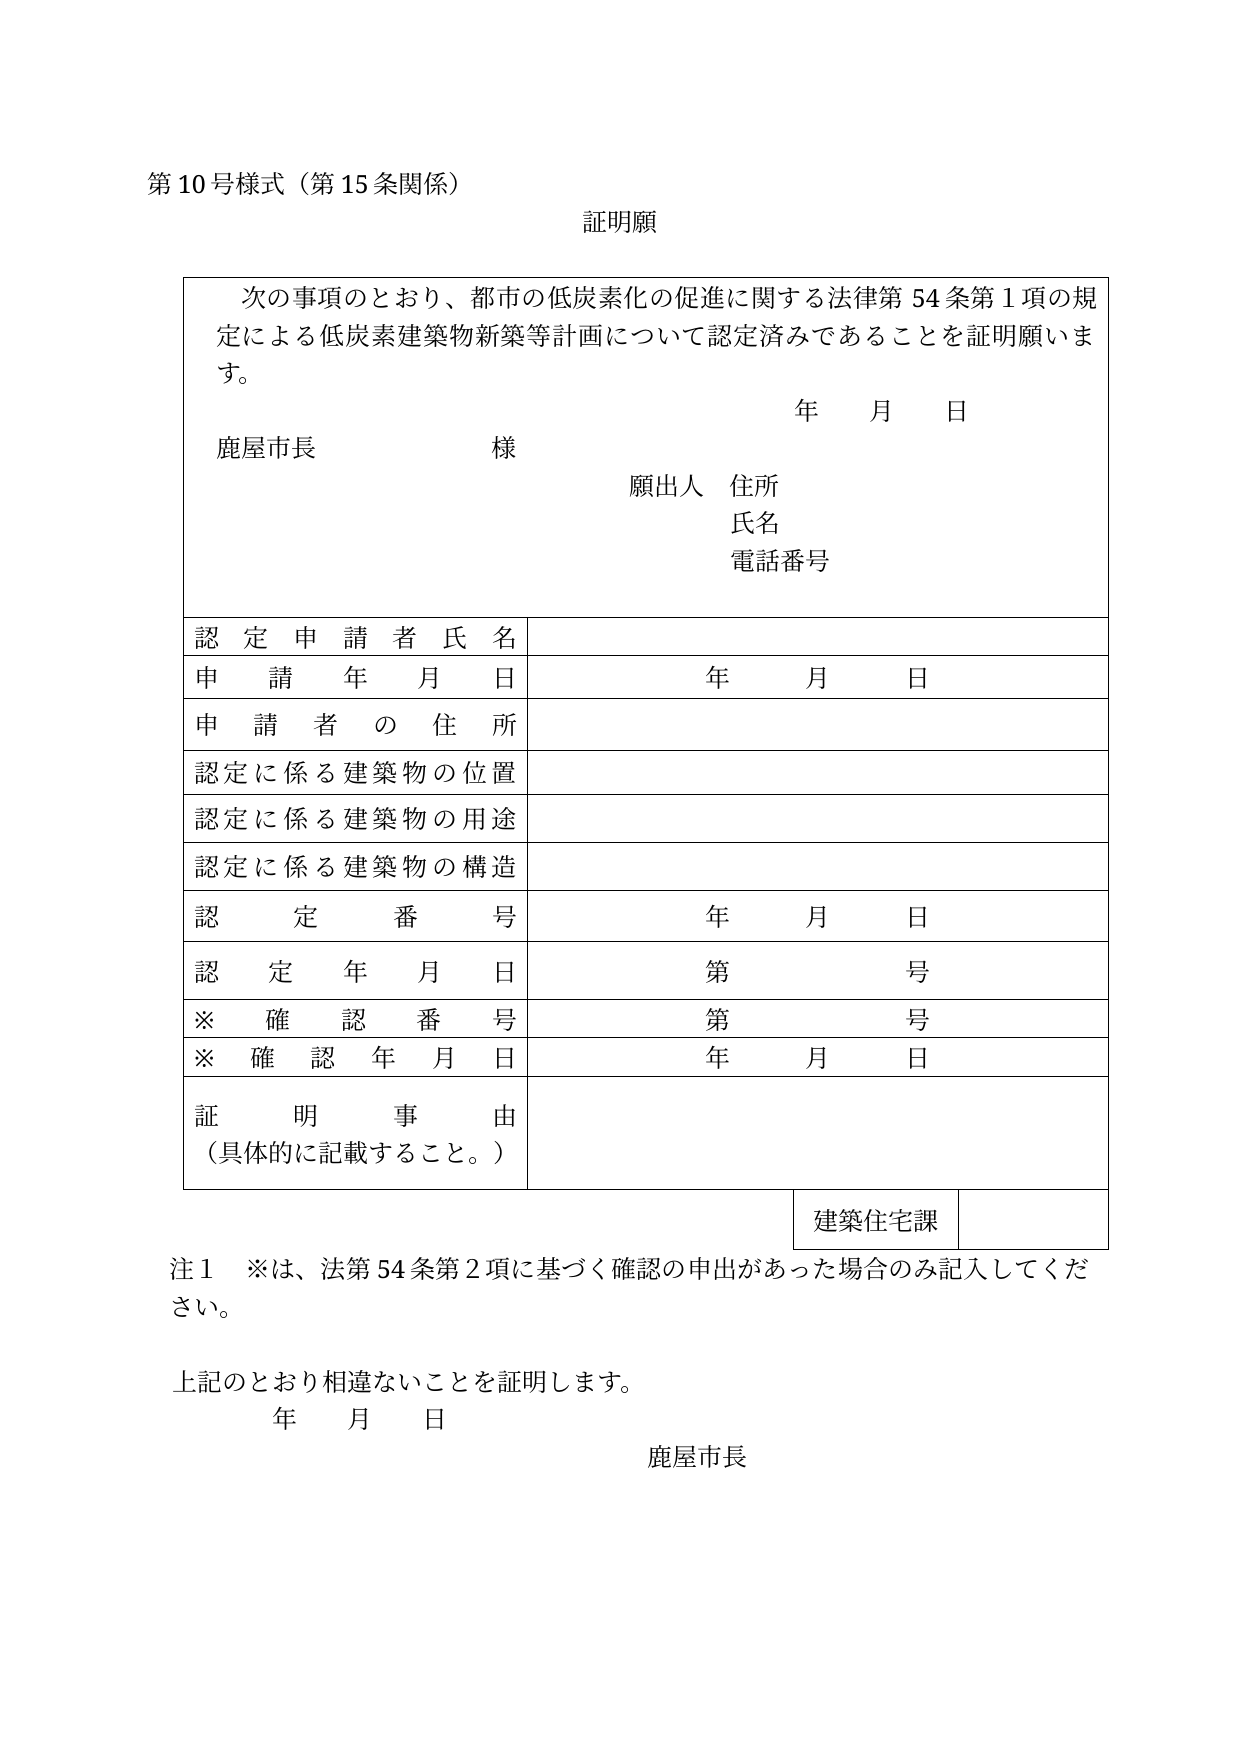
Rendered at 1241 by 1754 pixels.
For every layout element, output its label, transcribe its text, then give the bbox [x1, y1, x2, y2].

table_cell [528, 1077, 1108, 1189]
table_cell [528, 795, 1108, 842]
table_cell 認定に係る建築物の用途 [184, 795, 527, 842]
table_cell 申請者の住所 [184, 699, 527, 750]
table_cell 年 月 日 [528, 891, 1108, 941]
table_cell 認定年月日 [184, 942, 527, 999]
table_header 次の事項のとおり、都市の低炭素化の促進に関する法律第54条第１項の規定による低炭素建築物新築等計画について認定済みであることを証明願います。 年 月 日 鹿屋市長 様 願出人 住所 氏名 電話番号 [184, 278, 1108, 617]
table_cell ※確認番号 [184, 1000, 527, 1037]
table_cell 建築住宅課 [794, 1190, 958, 1248]
table_cell 第 号 [528, 942, 1108, 999]
table_cell 認定に係る建築物の構造 [184, 843, 527, 889]
table_cell [528, 699, 1108, 750]
table_cell [528, 618, 1108, 655]
table_cell 証明事由 （具体的に記載すること。） [184, 1077, 527, 1189]
text 年 月 日 [148, 1399, 1092, 1437]
table_cell 認定番号 [184, 891, 527, 941]
text 第10号様式（第15条関係） [148, 164, 1092, 202]
table_cell 年 月 日 [528, 1038, 1108, 1076]
table_cell 第 号 [528, 1000, 1108, 1037]
table_cell 認定申請者氏名 [184, 618, 527, 655]
table_cell 申請年月日 [184, 656, 527, 697]
text 証明願 [148, 202, 1092, 239]
table_cell 年 月 日 [528, 656, 1108, 697]
table_cell [528, 751, 1108, 794]
text 注１ ※は、法第54条第２項に基づく確認の申出があった場合のみ記入してください。 [169, 1249, 1092, 1324]
text 上記のとおり相違ないことを証明します。 [148, 1362, 1092, 1399]
text 鹿屋市長 [148, 1437, 1074, 1474]
table_cell [528, 843, 1108, 889]
table_cell [959, 1190, 1108, 1248]
table_cell 認定に係る建築物の位置 [184, 751, 527, 794]
table_cell ※確認年月日 [184, 1038, 527, 1076]
